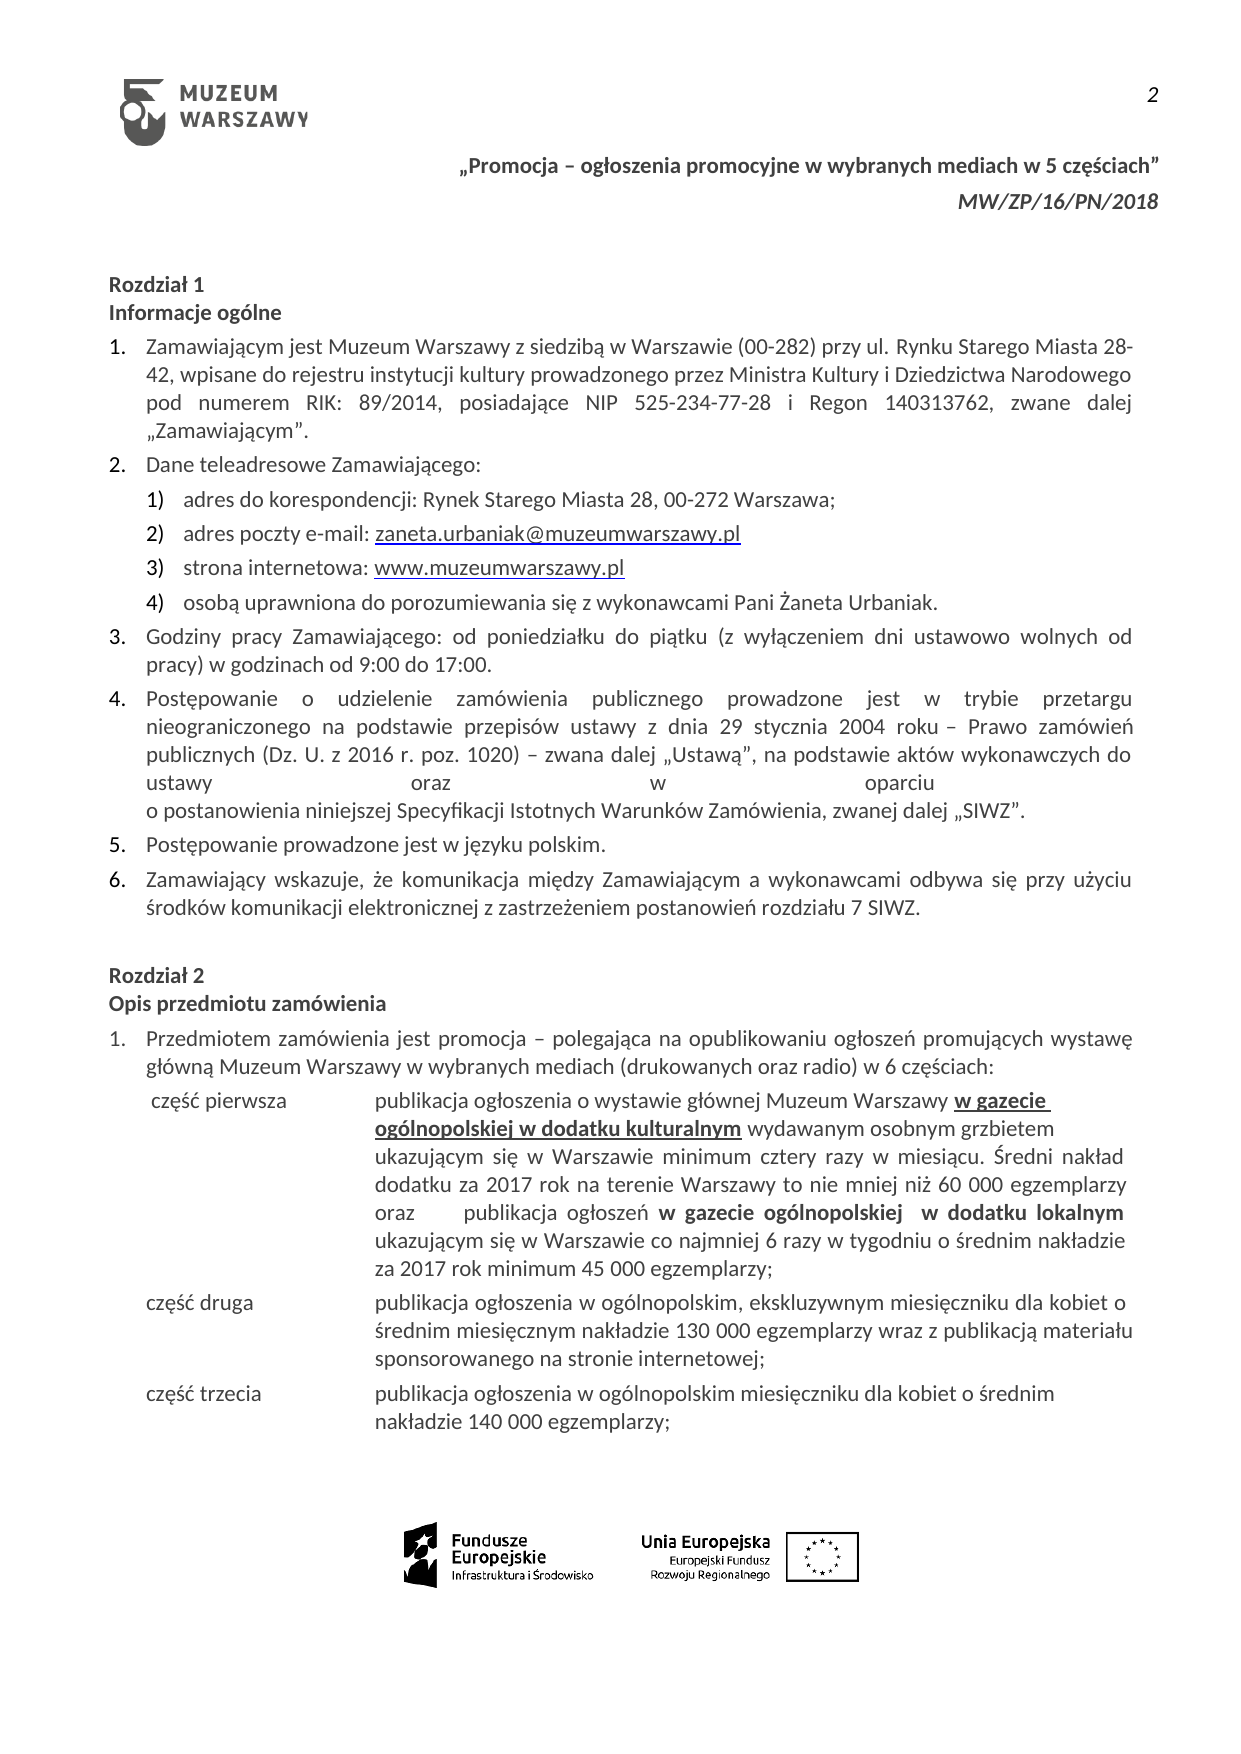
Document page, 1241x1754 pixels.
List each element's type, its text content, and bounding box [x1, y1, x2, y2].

list Godziny pracy Zamawiającego: od poniedziałku do piątku (z wyłączeniem dni ustawowo wolnych od pracy) w godzinach od 9:00 do 17:00. [109, 622, 1134, 678]
list Zamawiającym jest Muzeum Warszawy z siedzibą w Warszawie (00-282) przy ul. Rynku Starego Miasta 28-42, wpisane do rejestru instytucji kultury prowadzonego przez Ministra Kultury i Dziedzictwa Narodowego pod numerem RIK: 89/2014, posiadające NIP 525-234-77-28 i Regon 140313762, zwane dalej „Zamawiającym”. [109, 332, 1134, 444]
list Zamawiający wskazuje, że komunikacja między Zamawiającym a wykonawcami odbywa się przy użyciu środków komunikacji elektronicznej z zastrzeżeniem postanowień rozdziału 7 SIWZ. [109, 865, 1134, 921]
list strona internetowa: www.muzeumwarszawy.pl [146, 553, 1134, 581]
subtitle Rozdział 1 Informacje ogólne [109, 270, 1134, 326]
list Postępowanie o udzielenie zamówienia publicznego prowadzone jest w trybie przetargu nieograniczonego na podstawie przepisów ustawy z dnia 29 stycznia 2004 roku – Prawo zamówień publicznych (Dz. U. z 2016 r. poz. 1020) – zwana dalej „Ustawą”, na podstawie aktów wykonawczych do ustawy oraz w oparciu o postanowienia niniejszej Specyfikacji Istotnych Warunków Zamówienia, zwanej dalej „SIWZ”. [109, 684, 1134, 824]
text część druga publikacja ogłoszenia w ogólnopolskim, ekskluzywnym miesięczniku dla kobiet o średnim miesięcznym nakładzie 130 000 egzemplarzy wraz z publikacją materiału sponsorowanego na stronie internetowej; [146, 1288, 1134, 1372]
list Dane teleadresowe Zamawiającego: [109, 451, 1134, 479]
picture [396, 1511, 875, 1604]
text część trzecia publikacja ogłoszenia w ogólnopolskim miesięczniku dla kobiet o średnim nakładzie 140 000 egzemplarzy; [146, 1379, 1134, 1435]
list osobą uprawniona do porozumiewania się z wykonawcami Pani Żaneta Urbaniak. [146, 588, 1134, 616]
list adres poczty e-mail: zaneta.urbaniak@muzeumwarszawy.pl [146, 519, 1134, 547]
list Przedmiotem zamówienia jest promocja – polegająca na opublikowaniu ogłoszeń promujących wystawę główną Muzeum Warszawy w wybranych mediach (drukowanych oraz radio) w 6 częściach: [109, 1024, 1134, 1080]
list Postępowanie prowadzone jest w języku polskim. [109, 831, 1134, 859]
list adres do korespondencji: Rynek Starego Miasta 28, 00-272 Warszawa; [146, 485, 1134, 513]
subtitle Rozdział 2 Opis przedmiotu zamówienia [109, 961, 1134, 1017]
text część pierwsza publikacja ogłoszenia o wystawie głównej Muzeum Warszawy w gazecie ogólnopolskiej w dodatku kulturalnym wydawanym osobnym grzbietem ukazującym się w Warszawie minimum cztery razy w miesiącu. Średni nakład dodatku za 2017 rok na terenie Warszawy to nie mniej niż 60 000 egzemplarzy oraz publikacja ogłoszeń w gazecie ogólnopolskiej w dodatku lokalnym ukazującym się w Warszawie co najmniej 6 razy w tygodniu o średnim nakładzie za 2017 rok minimum 45 000 egzemplarzy; [146, 1086, 1134, 1282]
